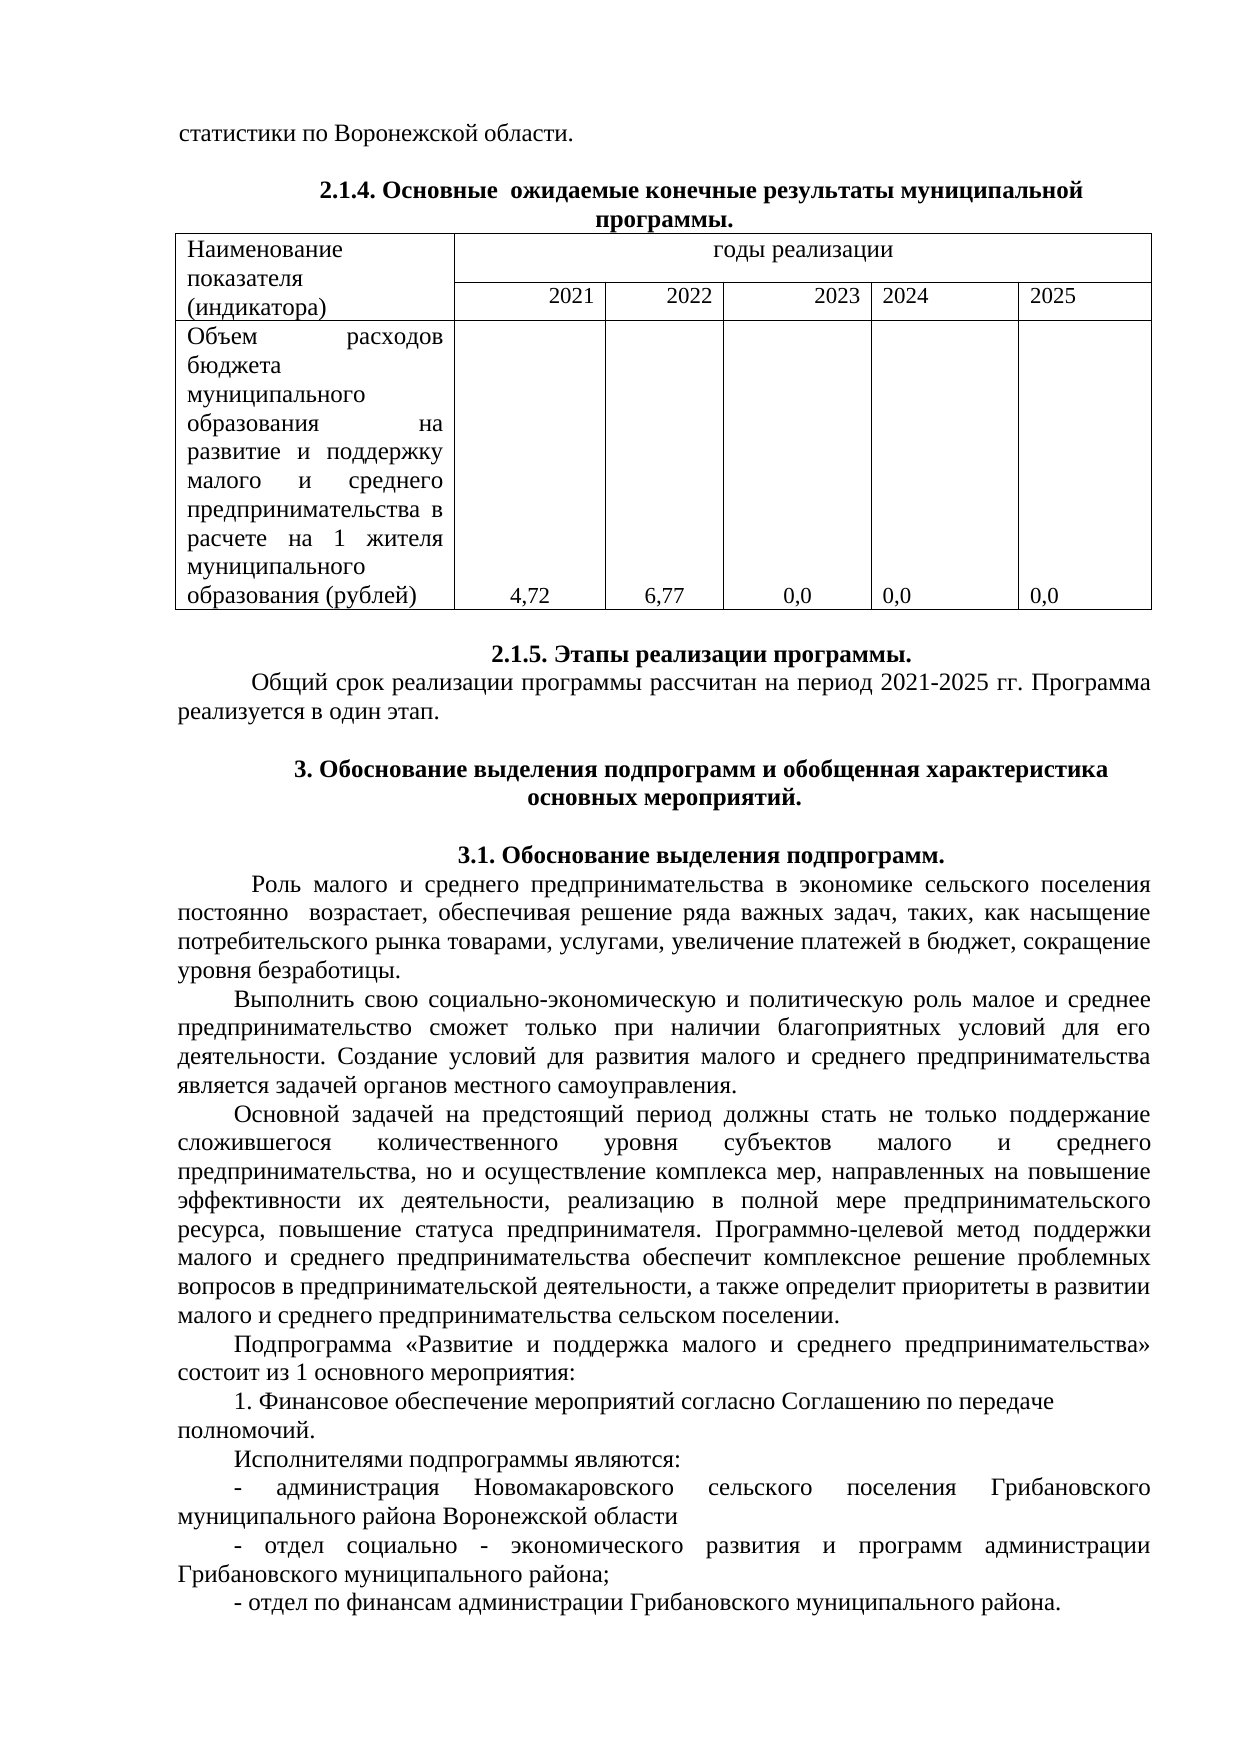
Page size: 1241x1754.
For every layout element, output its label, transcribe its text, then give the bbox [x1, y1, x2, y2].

text 1. Финансовое обеспечение мероприятий согласно Соглашению по передаче полномочий. [177, 1386, 1152, 1444]
text Подпрограмма «Развитие и поддержка малого и среднего предпринимательства» состоит из 1 основного мероприятия: [177, 1329, 1152, 1386]
table_cell 0,0 [1019, 321, 1151, 609]
text Основной задачей на предстоящий период должны стать не только поддержание сложившегося количественного уровня субъектов малого и среднего предпринимательства, но и осуществление комплекса мер, направленных на повышение эффективности их деятельности, реализацию в полной мере предпринимательского ресурса, повышение статуса предпринимателя. Программно-целевой метод поддержки малого и среднего предпринимательства обеспечит комплексное решение проблемных вопросов в предпринимательской деятельности, а также определит приоритеты в развитии малого и среднего предпринимательства сельском поселении. [177, 1099, 1152, 1329]
text Исполнителями подпрограммы являются: [177, 1444, 1152, 1472]
table_header годы реализации [455, 234, 1151, 282]
table_cell 6,77 [606, 321, 723, 609]
table_header Наименование показателя (индикатора) [176, 234, 454, 320]
table_cell 0,0 [872, 321, 1018, 609]
table_cell 2024 [872, 283, 1018, 320]
text 2.1.4. Основные ожидаемые конечные результаты муниципальной программы. [177, 176, 1152, 233]
table_cell 2021 [455, 283, 605, 320]
text 2.1.5. Этапы реализации программы. [177, 639, 1152, 667]
text 3. Обоснование выделения подпрограмм и обобщенная характеристика основных мероприятий. [177, 754, 1152, 811]
text Роль малого и среднего предпринимательства в экономике сельского поселения постоянно возрастает, обеспечивая решение ряда важных задач, таких, как насыщение потребительского рынка товарами, услугами, увеличение платежей в бюджет, сокращение уровня безработицы. [177, 869, 1152, 984]
table_cell Объем расходов бюджета муниципального образования на развитие и поддержку малого и среднего предпринимательства в расчете на 1 жителя муниципального образования (рублей) [176, 321, 454, 609]
text - администрация Новомакаровского сельского поселения Грибановского муниципального района Воронежской области [177, 1472, 1152, 1530]
text - отдел по финансам администрации Грибановского муниципального района. [177, 1587, 1152, 1616]
table_cell 2022 [606, 283, 723, 320]
table_cell 2025 [1019, 283, 1151, 320]
text Выполнить свою социально-экономическую и политическую роль малое и среднее предпринимательство сможет только при наличии благоприятных условий для его деятельности. Создание условий для развития малого и среднего предпринимательства является задачей органов местного самоуправления. [177, 984, 1152, 1099]
text - отдел социально - экономического развития и программ администрации Грибановского муниципального района; [177, 1530, 1152, 1587]
table_cell 0,0 [724, 321, 871, 609]
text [179, 118, 1151, 147]
table_cell 4,72 [455, 321, 605, 609]
table_cell 2023 [724, 283, 871, 320]
text 3.1. Обоснование выделения подпрограмм. [177, 840, 1152, 869]
text Общий срок реализации программы рассчитан на период 2021-2025 гг. Программа реализуется в один этап. [177, 667, 1152, 725]
